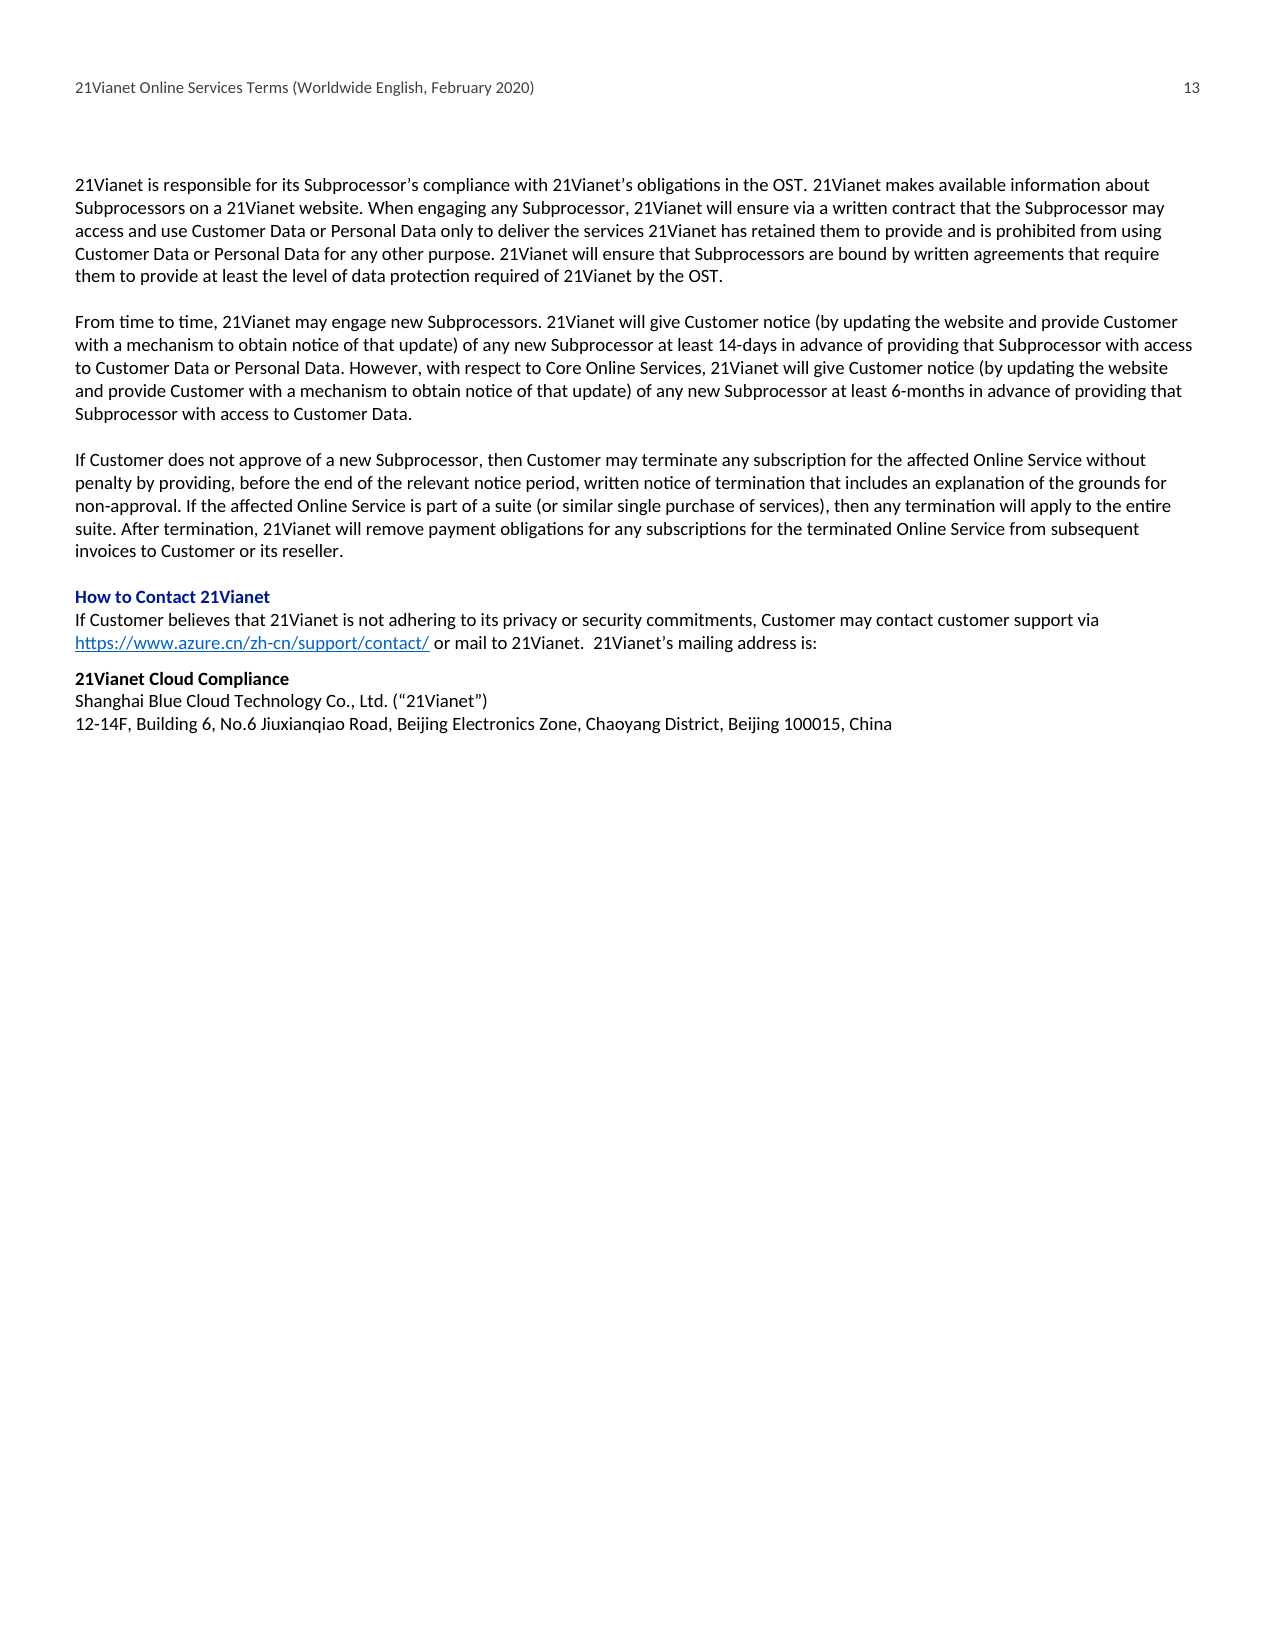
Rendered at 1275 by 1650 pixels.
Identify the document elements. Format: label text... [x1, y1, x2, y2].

list Shanghai Blue Cloud Technology Co., Ltd. (“21Vianet”) [75, 689, 1200, 712]
list 21Vianet Cloud Compliance [75, 667, 1200, 689]
list 21Vianet is responsible for its Subprocessor’s compliance with 21Vianet’s obligations in the OST. 21Vianet makes available information about Subprocessors on a 21Vianet website. When engaging any Subprocessor, 21Vianet will ensure via a written contract that the Subprocessor may access and use Customer Data or Personal Data only to deliver the services 21Vianet has retained them to provide and is prohibited from using Customer Data or Personal Data for any other purpose. 21Vianet will ensure that Subprocessors are bound by written agreements that require them to provide at least the level of data protection required of 21Vianet by the OST. [75, 173, 1200, 287]
list If Customer does not approve of a new Subprocessor, then Customer may terminate any subscription for the affected Online Service without penalty by providing, before the end of the relevant notice period, written notice of termination that includes an explanation of the grounds for non-approval. If the affected Online Service is part of a suite (or similar single purchase of services), then any termination will apply to the entire suite. After termination, 21Vianet will remove payment obligations for any subscriptions for the terminated Online Service from subsequent invoices to Customer or its reseller. [75, 448, 1200, 562]
list From time to time, 21Vianet may engage new Subprocessors. 21Vianet will give Customer notice (by updating the website and provide Customer with a mechanism to obtain notice of that update) of any new Subprocessor at least 14-days in advance of providing that Subprocessor with access to Customer Data or Personal Data. However, with respect to Core Online Services, 21Vianet will give Customer notice (by updating the website and provide Customer with a mechanism to obtain notice of that update) of any new Subprocessor at least 6-months in advance of providing that Subprocessor with access to Customer Data. [75, 310, 1200, 425]
list If Customer believes that 21Vianet is not adhering to its privacy or security commitments, Customer may contact customer support via https://www.azure.cn/zh-cn/support/contact/ or mail to 21Vianet. 21Vianet’s mailing address is: [75, 608, 1200, 654]
subtitle How to Contact 21Vianet [75, 585, 1200, 608]
list 12-14F, Building 6, No.6 Jiuxianqiao Road, Beijing Electronics Zone, Chaoyang District, Beijing 100015, China [75, 712, 1200, 735]
